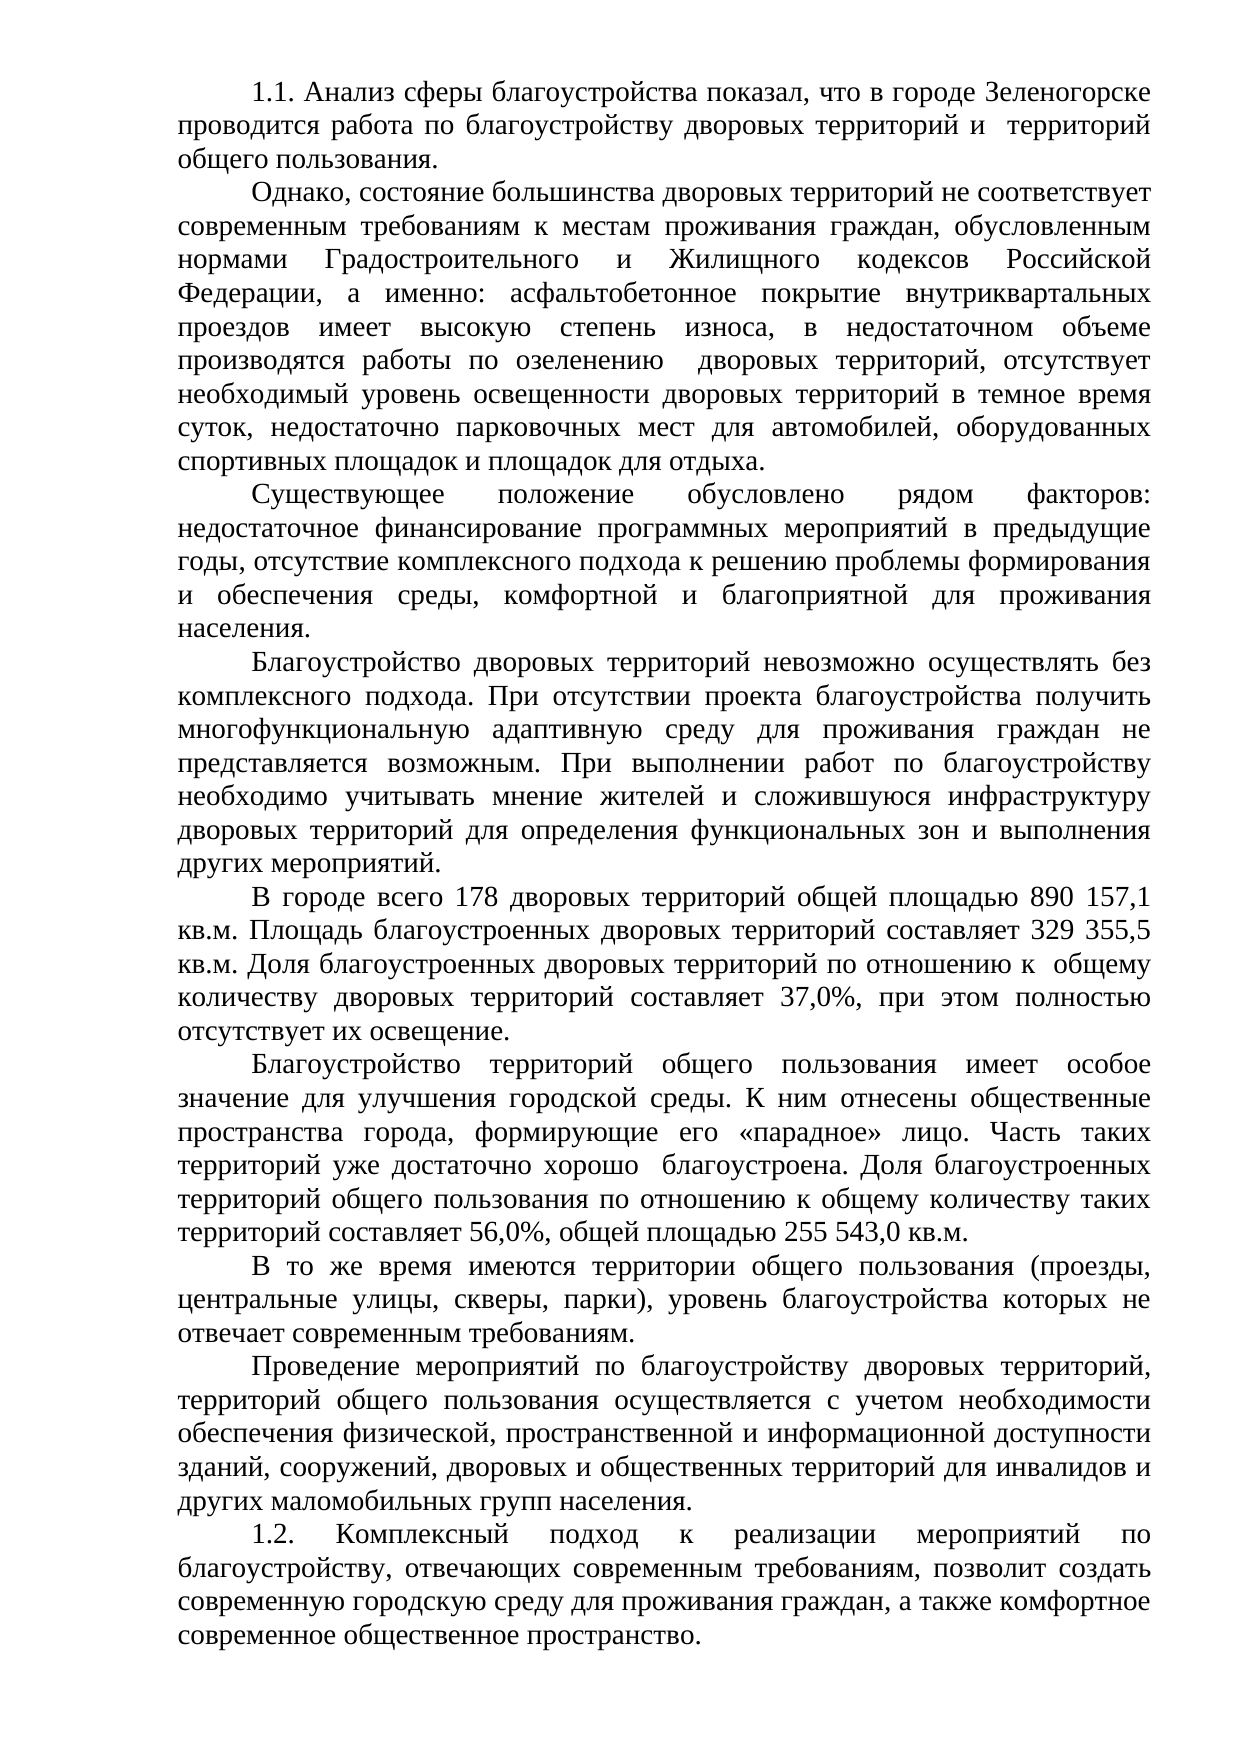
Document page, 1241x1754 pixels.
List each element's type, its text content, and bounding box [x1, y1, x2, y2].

text 1.2. Комплексный подход к реализации мероприятий по благоустройству, отвечающих современным требованиям, позволит создать современную городскую среду для проживания граждан, а также комфортное современное общественное пространство. [177, 1516, 1152, 1650]
text Благоустройство территорий общего пользования имеет особое значение для улучшения городской среды. К ним отнесены общественные пространства города, формирующие его «парадное» лицо. Часть таких территорий уже достаточно хорошо благоустроена. Доля благоустроенных территорий общего пользования по отношению к общему количеству таких территорий составляет 56,0%, общей площадью 255 543,0 кв.м. [177, 1047, 1152, 1248]
text Существующее положение обусловлено рядом факторов: недостаточное финансирование программных мероприятий в предыдущие годы, отсутствие комплексного подхода к решению проблемы формирования и обеспечения среды, комфортной и благоприятной для проживания населения. [177, 476, 1152, 644]
text Проведение мероприятий по благоустройству дворовых территорий, территорий общего пользования осуществляется с учетом необходимости обеспечения физической, пространственной и информационной доступности зданий, сооружений, дворовых и общественных территорий для инвалидов и других маломобильных групп населения. [177, 1348, 1152, 1516]
text В городе всего 178 дворовых территорий общей площадью 890 157,1 кв.м. Площадь благоустроенных дворовых территорий составляет 329 355,5 кв.м. Доля благоустроенных дворовых территорий по отношению к общему количеству дворовых территорий составляет 37,0%, при этом полностью отсутствует их освещение. [177, 879, 1152, 1047]
text Однако, состояние большинства дворовых территорий не соответствует современным требованиям к местам проживания граждан, обусловленным нормами Градостроительного и Жилищного кодексов Российской Федерации, а именно: асфальтобетонное покрытие внутриквартальных проездов имеет высокую степень износа, в недостаточном объеме производятся работы по озеленению дворовых территорий, отсутствует необходимый уровень освещенности дворовых территорий в темное время суток, недостаточно парковочных мест для автомобилей, оборудованных спортивных площадок и площадок для отдыха. [177, 174, 1152, 476]
text 1.1. Анализ сферы благоустройства показал, что в городе Зеленогорске проводится работа по благоустройству дворовых территорий и территорий общего пользования. [177, 74, 1152, 174]
text Благоустройство дворовых территорий невозможно осуществлять без комплексного подхода. При отсутствии проекта благоустройства получить многофункциональную адаптивную среду для проживания граждан не представляется возможным. При выполнении работ по благоустройству необходимо учитывать мнение жителей и сложившуюся инфраструктуру дворовых территорий для определения функциональных зон и выполнения других мероприятий. [177, 644, 1152, 879]
text В то же время имеются территории общего пользования (проезды, центральные улицы, скверы, парки), уровень благоустройства которых не отвечает современным требованиям. [177, 1248, 1152, 1348]
